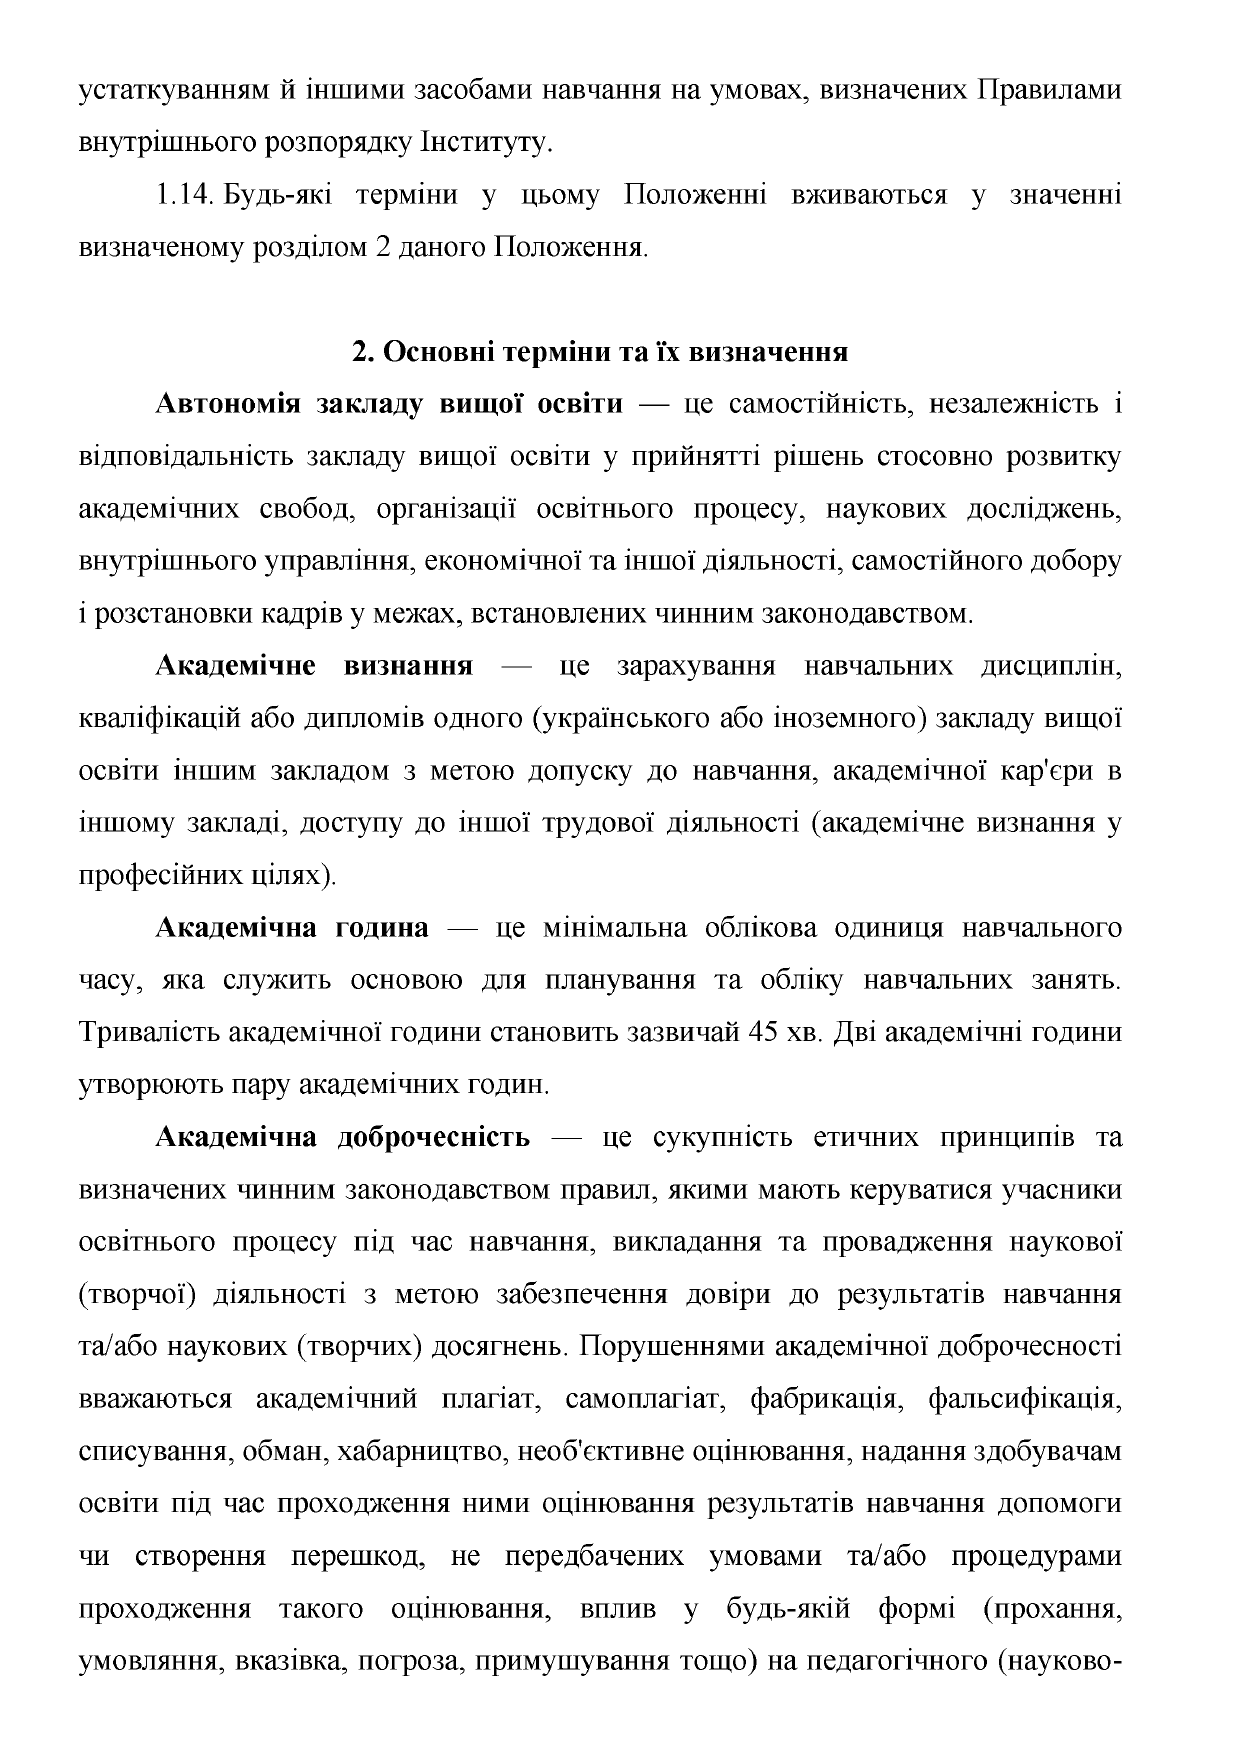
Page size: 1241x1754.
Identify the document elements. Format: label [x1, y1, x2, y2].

picture [75, 75, 1126, 1679]
